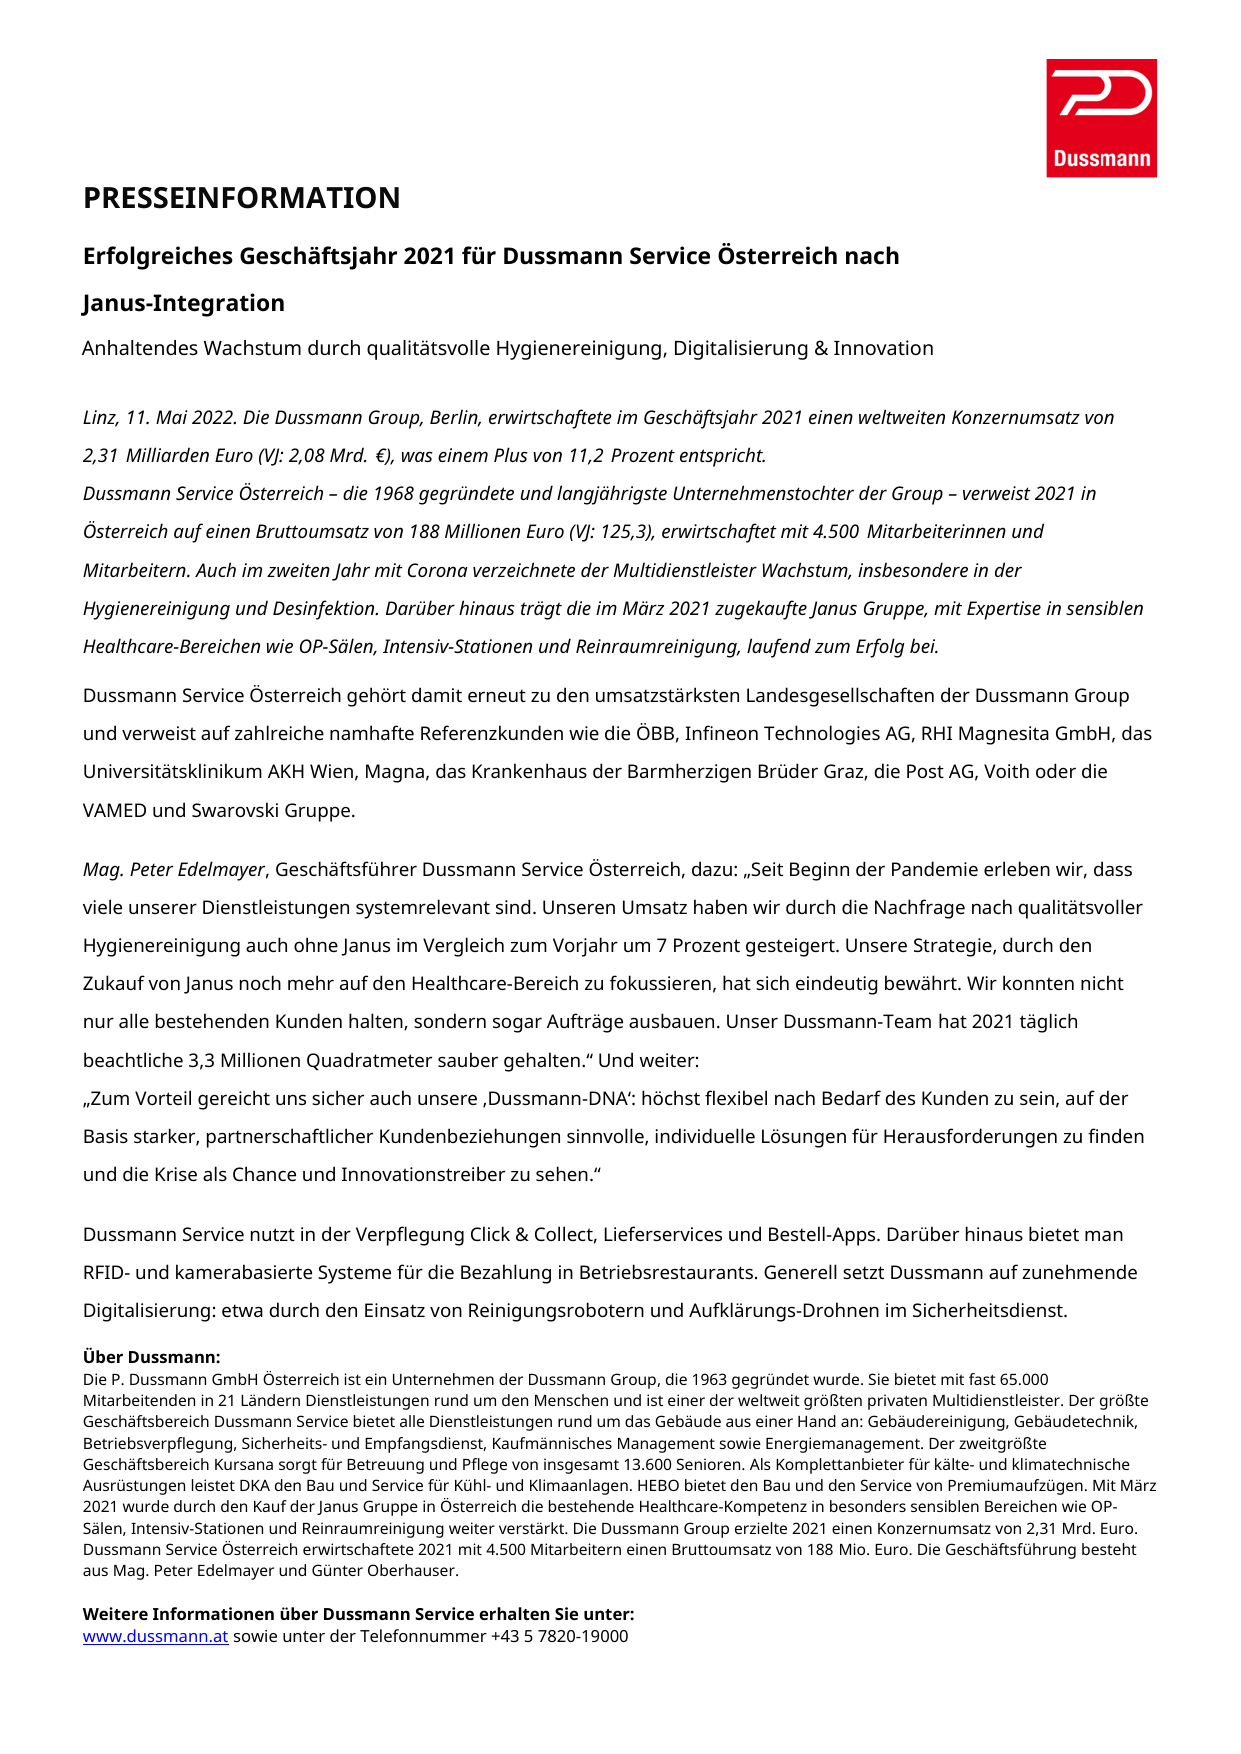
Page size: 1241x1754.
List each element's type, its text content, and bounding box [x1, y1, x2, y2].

subtitle Presseinformation [83, 178, 1157, 217]
picture [1046, 59, 1158, 178]
text Mag. Peter Edelmayer, Geschäftsführer Dussmann Service Österreich, dazu: „Seit Beginn der Pandemie erleben wir, dass viele unserer Dienstleistungen systemrelevant sind. Unseren Umsatz haben wir durch die Nachfrage nach qualitätsvoller Hygienereinigung auch ohne Janus im Vergleich zum Vorjahr um 7 Prozent gesteigert. Unsere Strategie, durch den Zukauf von Janus noch mehr auf den Healthcare-Bereich zu fokussieren, hat sich eindeutig bewährt. Wir konnten nicht nur alle bestehenden Kunden halten, sondern sogar Aufträge ausbauen. Unser Dussmann-Team hat 2021 täglich beachtliche 3,3 Millionen Quadratmeter sauber gehalten.“ Und weiter: „Zum Vorteil gereicht uns sicher auch unsere ‚Dussmann-DNA‘: höchst flexibel nach Bedarf des Kunden zu sein, auf der Basis starker, partnerschaftlicher Kundenbeziehungen sinnvolle, individuelle Lösungen für Herausforderungen zu finden und die Krise als Chance und Innovationstreiber zu sehen.“ [83, 856, 1157, 1187]
text Weitere Informationen über Dussmann Service erhalten Sie unter: www.dussmann.at sowie unter der Telefonnummer +43 5 7820-19000 [83, 1602, 1157, 1672]
text Anhaltendes Wachstum durch qualitätsvolle Hygienereinigung, Digitalisierung & Innovation [82, 334, 1149, 361]
text Dussmann Service nutzt in der Verpflegung Click & Collect, Lieferservices und Bestell-Apps. Darüber hinaus bietet man RFID- und kamerabasierte Systeme für die Bezahlung in Betriebsrestaurants. Generell setzt Dussmann auf zunehmende Digitalisierung: etwa durch den Einsatz von Reinigungsrobotern und Aufklärungs-Drohnen im Sicherheitsdienst. [83, 1221, 1157, 1323]
text Dussmann Service Österreich gehört damit erneut zu den umsatzstärksten Landesgesellschaften der Dussmann Group und verweist auf zahlreiche namhafte Referenzkunden wie die ÖBB, Infineon Technologies AG, RHI Magnesita GmbH, das Universitätsklinikum AKH Wien, Magna, das Krankenhaus der Barmherzigen Brüder Graz, die Post AG, Voith oder die VAMED und Swarovski Gruppe. [83, 682, 1157, 822]
text Linz, 11. Mai 2022. Die Dussmann Group, Berlin, erwirtschaftete im Geschäftsjahr 2021 einen weltweiten Konzernumsatz von 2,31 Milliarden Euro (VJ: 2,08 Mrd. €), was einem Plus von 11,2 Prozent entspricht. [83, 374, 1157, 468]
text Erfolgreiches Geschäftsjahr 2021 für Dussmann Service Österreich nach Janus-Integration [83, 240, 1149, 318]
text Dussmann Service Österreich – die 1968 gegründete und langjährigste Unternehmenstochter der Group – verweist 2021 in Österreich auf einen Bruttoumsatz von 188 Millionen Euro (VJ: 125,3), erwirtschaftet mit 4.500 Mitarbeiterinnen und Mitarbeitern. Auch im zweiten Jahr mit Corona verzeichnete der Multidienstleister Wachstum, insbesondere in der Hygienereinigung und Desinfektion. Darüber hinaus trägt die im März 2021 zugekaufte Janus Gruppe, mit Expertise in sensiblen Healthcare-Bereichen wie OP-Sälen, Intensiv-Stationen und Reinraumreinigung, laufend zum Erfolg bei. [83, 481, 1157, 659]
text Über Dussmann: Die P. Dussmann GmbH Österreich ist ein Unternehmen der Dussmann Group, die 1963 gegründet wurde. Sie bietet mit fast 65.000 Mitarbeitenden in 21 Ländern Dienstleistungen rund um den Menschen und ist einer der weltweit größten privaten Multidienstleister. Der größte Geschäftsbereich Dussmann Service bietet alle Dienstleistungen rund um das Gebäude aus einer Hand an: Gebäudereinigung, Gebäudetechnik, Betriebsverpflegung, Sicherheits- und Empfangsdienst, Kaufmännisches Management sowie Energiemanagement. Der zweitgrößte Geschäftsbereich Kursana sorgt für Betreuung und Pflege von insgesamt 13.600 Senioren. Als Komplettanbieter für kälte- und klimatechnische Ausrüstungen leistet DKA den Bau und Service für Kühl- und Klimaanlagen. HEBO bietet den Bau und den Service von Premiumaufzügen. Mit März 2021 wurde durch den Kauf der Janus Gruppe in Österreich die bestehende Healthcare-Kompetenz in besonders sensiblen Bereichen wie OP-Sälen, Intensiv-Stationen und Reinraumreinigung weiter verstärkt. Die Dussmann Group erzielte 2021 einen Konzernumsatz von 2,31 Mrd. Euro. Dussmann Service Österreich erwirtschaftete 2021 mit 4.500 Mitarbeitern einen Bruttoumsatz von 188 Mio. Euro. Die Geschäftsführung besteht aus Mag. Peter Edelmayer und Günter Oberhauser. [83, 1346, 1157, 1581]
